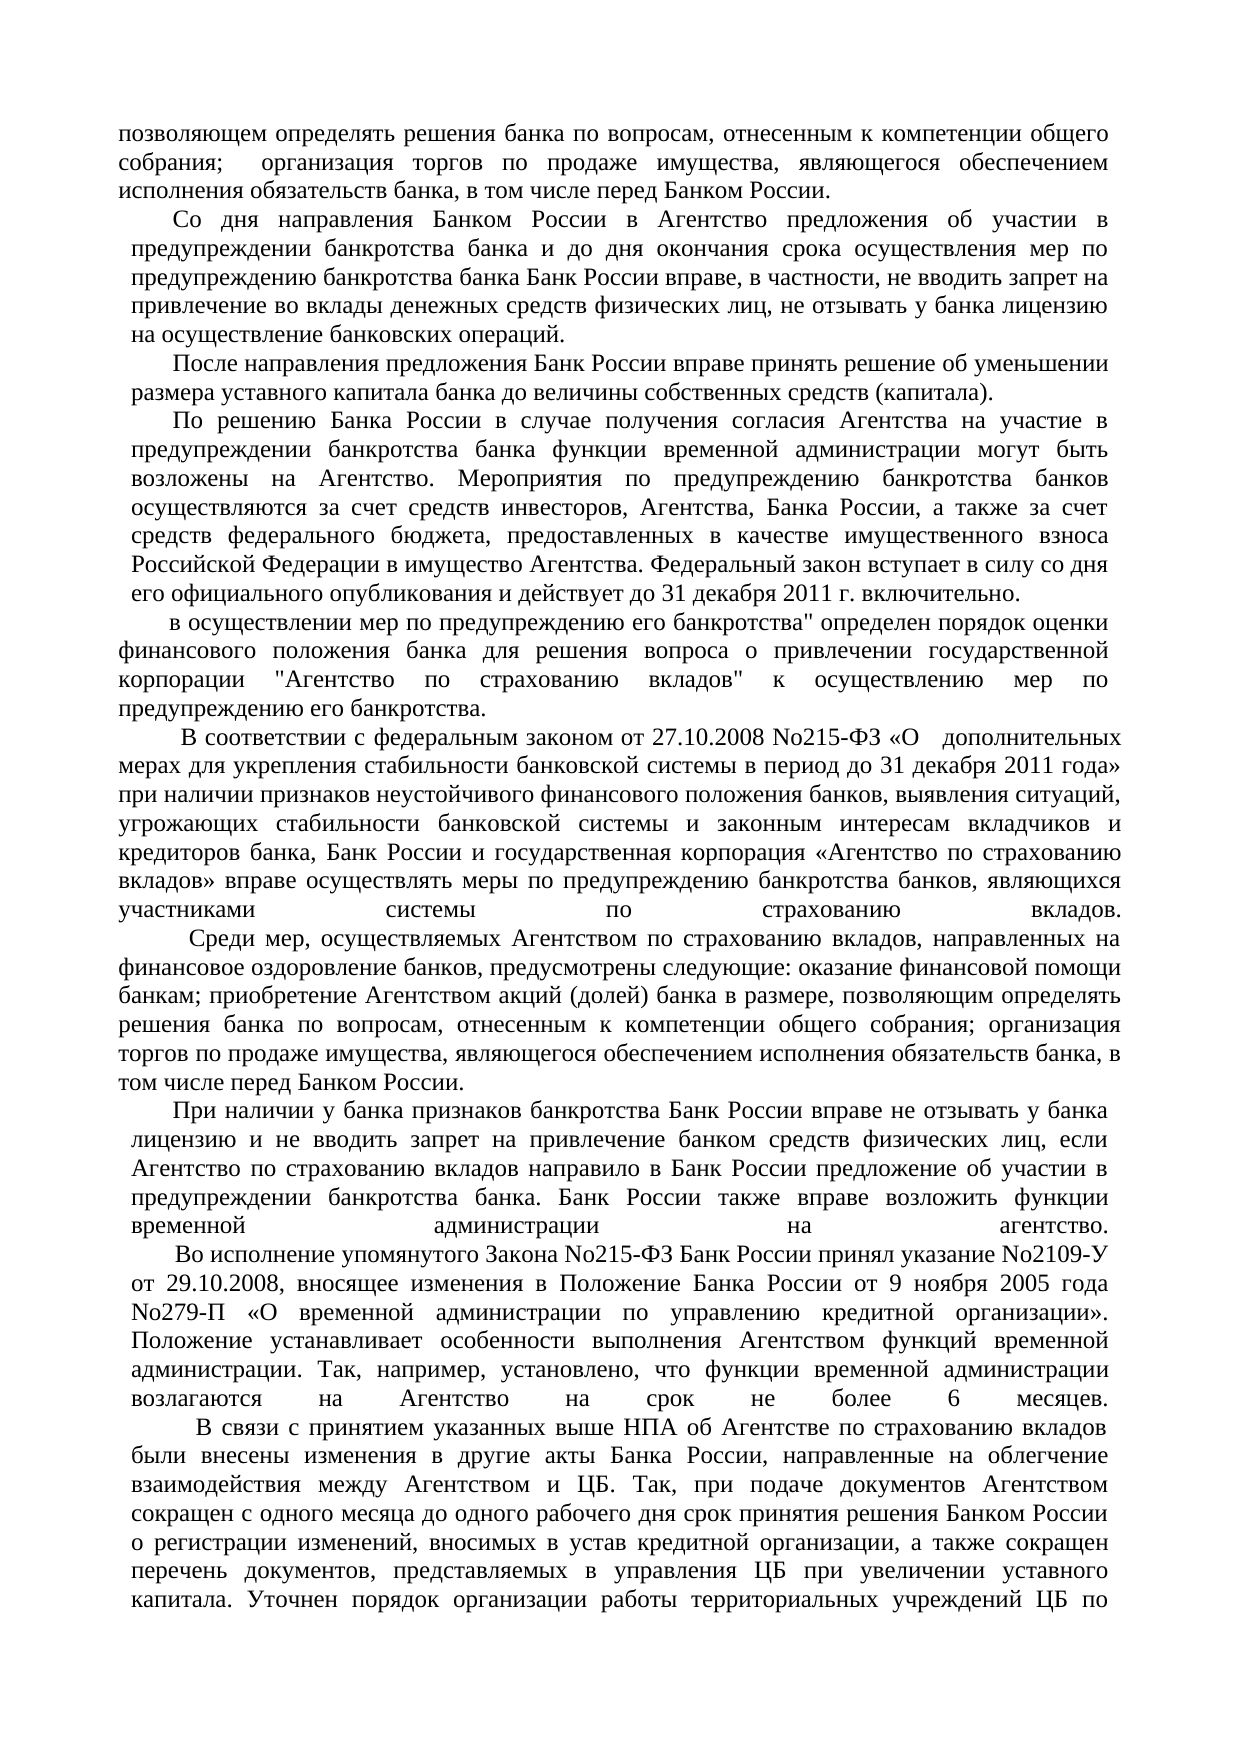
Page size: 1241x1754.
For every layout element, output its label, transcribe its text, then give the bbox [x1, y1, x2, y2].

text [118, 118, 1109, 204]
text в осуществлении мер по предупреждению его банкротства" определен порядок оценки финансового положения банка для решения вопроса о привлечении государственной корпорации "Агентство по страхованию вкладов" к осуществлению мер по предупреждению его банкротства. [118, 607, 1109, 722]
text Со дня направления Банком России в Агентство предложения об участии в предупреждении банкротства банка и до дня окончания срока осуществления мер по предупреждению банкротства банка Банк России вправе, в частности, не вводить запрет на привлечение во вклады денежных средств физических лиц, не отзывать у банка лицензию на осуществление банковских операций. [131, 204, 1109, 348]
text В соответствии с федеральным законом от 27.10.2008 No215-ФЗ «О дополнительных мерах для укрепления стабильности банковской системы в период до 31 декабря 2011 года» при наличии признаков неустойчивого финансового положения банков, выявления ситуаций, угрожающих стабильности банковской системы и законным интересам вкладчиков и кредиторов банка, Банк России и государственная корпорация «Агентство по страхованию вкладов» вправе осуществлять меры по предупреждению банкротства банков, являющихся участниками системы по страхованию вкладов. Среди мер, осуществляемых Агентством по страхованию вкладов, направленных на финансовое оздоровление банков, предусмотрены следующие: оказание финансовой помощи банкам; приобретение Агентством акций (долей) банка в размере, позволяющим определять решения банка по вопросам, отнесенным к компетенции общего собрания; организация торгов по продаже имущества, являющегося обеспечением исполнения обязательств банка, в том числе перед Банком России. [118, 722, 1122, 1096]
text После направления предложения Банк России вправе принять решение об уменьшении размера уставного капитала банка до величины собственных средств (капитала). [131, 348, 1109, 406]
text По решению Банка России в случае получения согласия Агентства на участие в предупреждении банкротства банка функции временной администрации могут быть возложены на Агентство. Мероприятия по предупреждению банкротства банков осуществляются за счет средств инвесторов, Агентства, Банка России, а также за счет средств федерального бюджета, предоставленных в качестве имущественного взноса Российской Федерации в имущество Агентства. Федеральный закон вступает в силу со дня его официального опубликования и действует до 31 декабря 2011 г. включительно. [131, 406, 1109, 607]
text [131, 1096, 1109, 1613]
